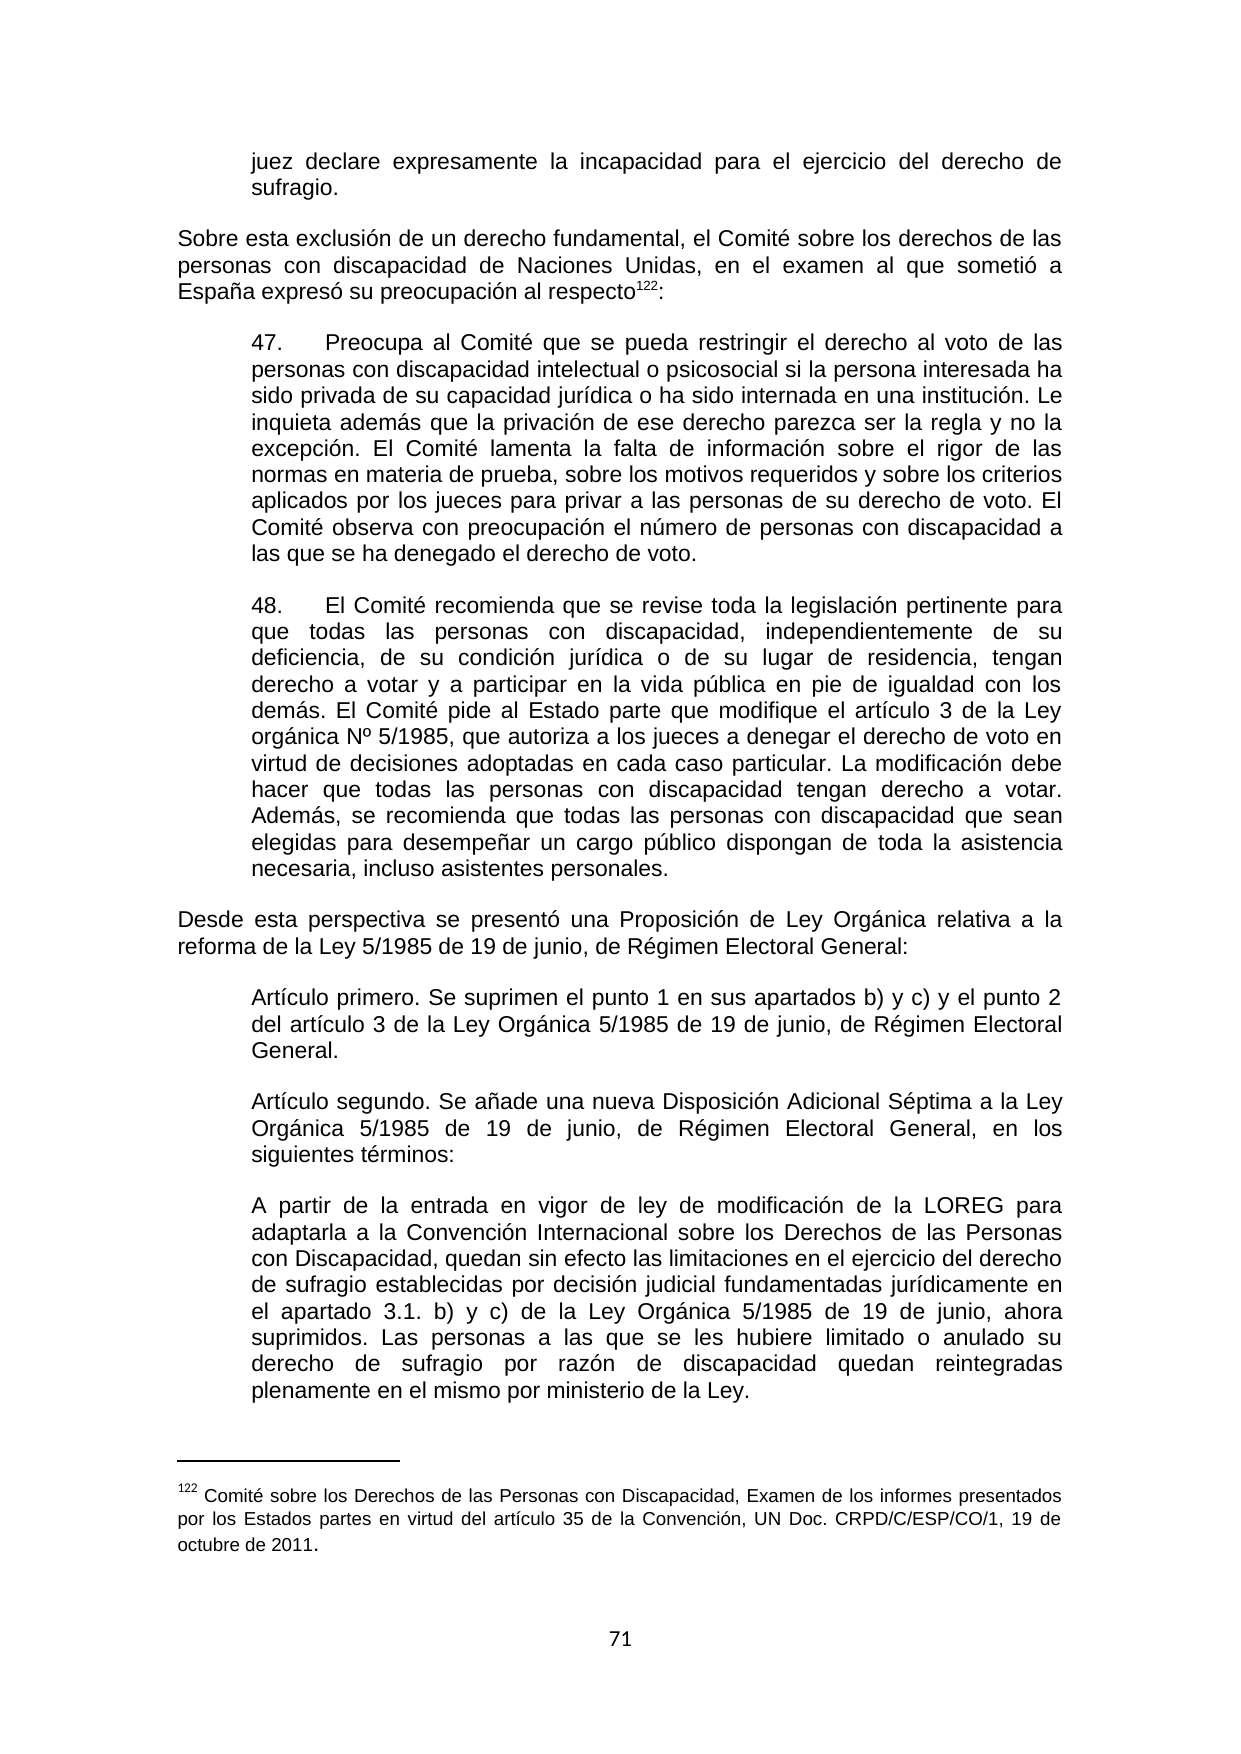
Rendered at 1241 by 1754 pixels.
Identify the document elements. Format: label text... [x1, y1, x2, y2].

text 47. Preocupa al Comité que se pueda restringir el derecho al voto de las personas con discapacidad intelectual o psicosocial si la persona interesada ha sido privada de su capacidad jurídica o ha sido internada en una institución. Le inquieta además que la privación de ese derecho parezca ser la regla y no la excepción. El Comité lamenta la falta de información sobre el rigor de las normas en materia de prueba, sobre los motivos requeridos y sobre los criterios aplicados por los jueces para privar a las personas de su derecho de voto. El Comité observa con preocupación el número de personas con discapacidad a las que se ha denegado el derecho de voto. [251, 329, 1063, 567]
text Desde esta perspectiva se presentó una Proposición de Ley Orgánica relativa a la reforma de la Ley 5/1985 de 19 de junio, de Régimen Electoral General: [177, 906, 1063, 959]
text Sobre esta exclusión de un derecho fundamental, el Comité sobre los derechos de las personas con discapacidad de Naciones Unidas, en el examen al que sometió a España expresó su preocupación al respecto: [177, 225, 1063, 304]
text Artículo segundo. Se añade una nueva Disposición Adicional Séptima a la Ley Orgánica 5/1985 de 19 de junio, de Régimen Electoral General, en los siguientes términos: [251, 1088, 1063, 1167]
text A partir de la entrada en vigor de ley de modificación de la LOREG para adaptarla a la Convención Internacional sobre los Derechos de las Personas con Discapacidad, quedan sin efecto las limitaciones en el ejercicio del derecho de sufragio establecidas por decisión judicial fundamentadas jurídicamente en el apartado 3.1. b) y c) de la Ley Orgánica 5/1985 de 19 de junio, ahora suprimidos. Las personas a las que se les hubiere limitado o anulado su derecho de sufragio por razón de discapacidad quedan reintegradas plenamente en el mismo por ministerio de la Ley. [251, 1192, 1063, 1403]
text 48. El Comité recomienda que se revise toda la legislación pertinente para que todas las personas con discapacidad, independientemente de su deficiencia, de su condición jurídica o de su lugar de residencia, tengan derecho a votar y a participar en la vida pública en pie de igualdad con los demás. El Comité pide al Estado parte que modifique el artículo 3 de la Ley orgánica Nº 5/1985, que autoriza a los jueces a denegar el derecho de voto en virtud de decisiones adoptadas en cada caso particular. La modificación debe hacer que todas las personas con discapacidad tengan derecho a votar. Además, se recomienda que todas las personas con discapacidad que sean elegidas para desempeñar un cargo público dispongan de toda la asistencia necesaria, incluso asistentes personales. [251, 592, 1063, 881]
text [251, 148, 1063, 200]
text Artículo primero. Se suprimen el punto 1 en sus apartados b) y c) y el punto 2 del artículo 3 de la Ley Orgánica 5/1985 de 19 de junio, de Régimen Electoral General. [251, 984, 1063, 1063]
